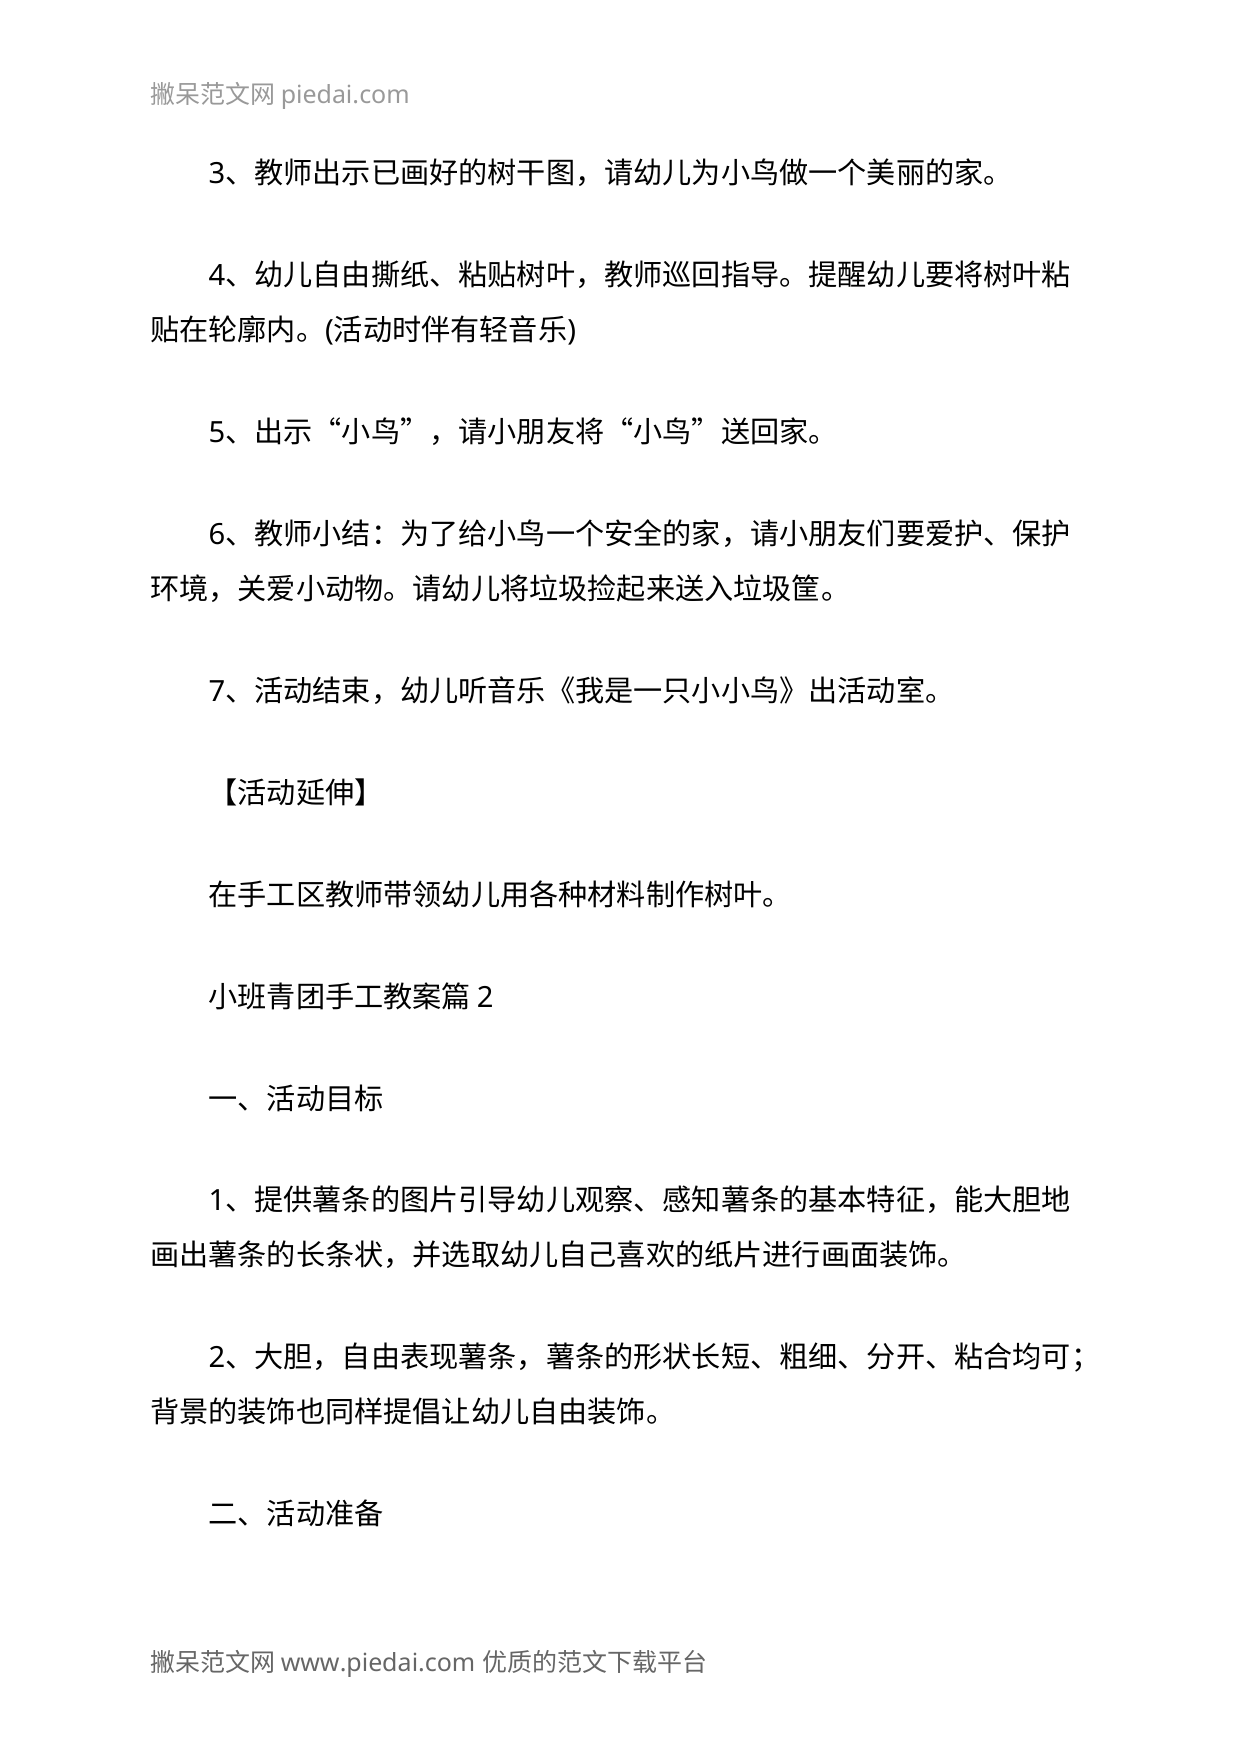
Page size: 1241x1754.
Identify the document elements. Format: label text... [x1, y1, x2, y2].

text 6、教师小结：为了给小鸟一个安全的家，请小朋友们要爱护、保护环境，关爱小动物。请幼儿将垃圾捡起来送入垃圾筐。 [150, 511, 1090, 608]
text 5、出示“小鸟”，请小朋友将“小鸟”送回家。 [150, 409, 1090, 451]
text 一、活动目标 [150, 1075, 1090, 1117]
text 【活动延伸】 [150, 770, 1090, 812]
text 二、活动准备 [150, 1491, 1090, 1533]
text 2、大胆，自由表现薯条，薯条的形状长短、粗细、分开、粘合均可；背景的装饰也同样提倡让幼儿自由装饰。 [150, 1334, 1090, 1431]
text 4、幼儿自由撕纸、粘贴树叶，教师巡回指导。提醒幼儿要将树叶粘贴在轮廓内。(活动时伴有轻音乐) [150, 252, 1090, 349]
text 3、教师出示已画好的树干图，请幼儿为小鸟做一个美丽的家。 [150, 150, 1090, 192]
text 在手工区教师带领幼儿用各种材料制作树叶。 [150, 871, 1090, 914]
text 1、提供薯条的图片引导幼儿观察、感知薯条的基本特征，能大胆地画出薯条的长条状，并选取幼儿自己喜欢的纸片进行画面装饰。 [150, 1177, 1090, 1274]
text 小班青团手工教案篇2 [150, 973, 1090, 1016]
text 7、活动结束，幼儿听音乐《我是一只小小鸟》出活动室。 [150, 668, 1090, 710]
